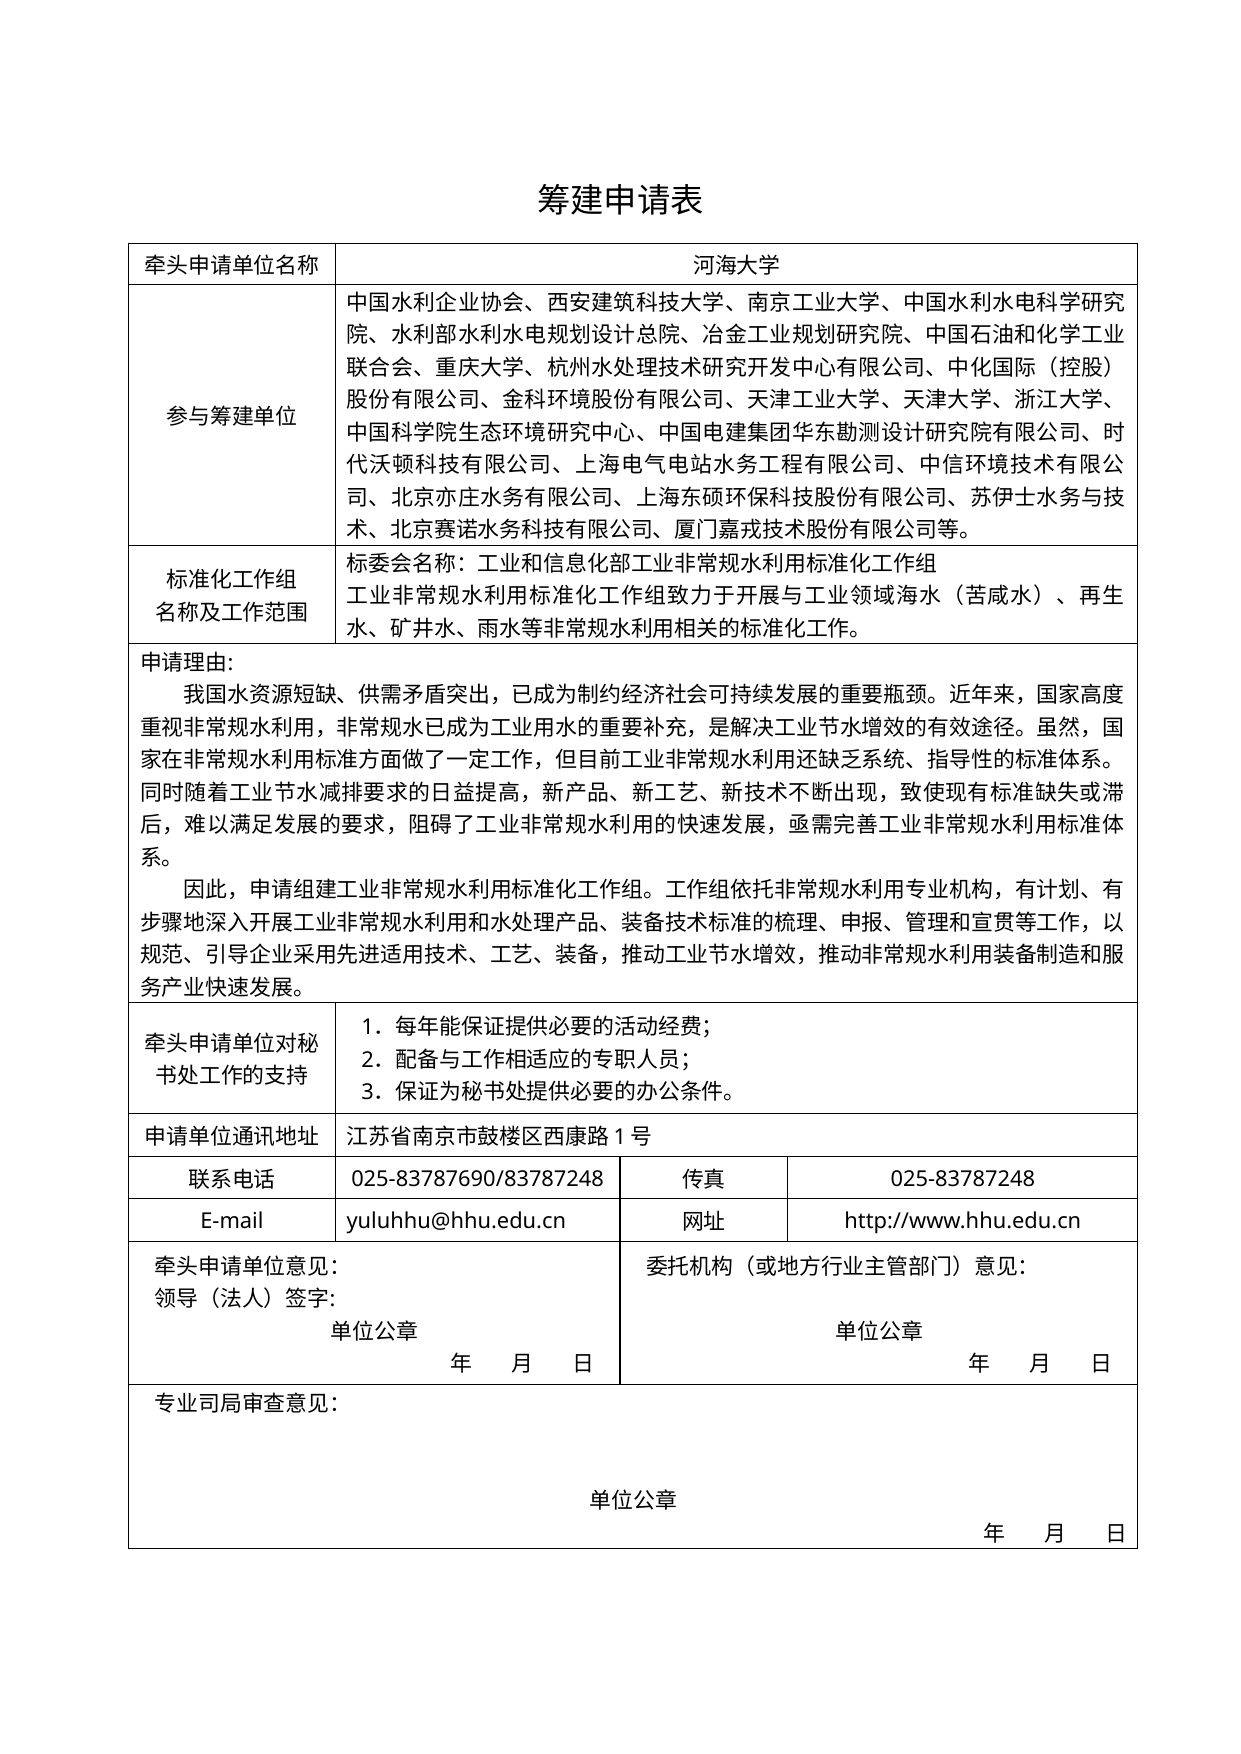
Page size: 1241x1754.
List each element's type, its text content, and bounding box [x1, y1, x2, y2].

table_cell 牵头申请单位意见： 领导（法人）签字: 单位公章 年 月 日 [129, 1242, 619, 1384]
table_cell http://www.hhu.edu.cn [788, 1199, 1137, 1241]
text 筹建申请表 [187, 162, 1053, 224]
table_cell 江苏省南京市鼓楼区西康路1号 [336, 1114, 1137, 1156]
table_cell 标委会名称：工业和信息化部工业非常规水利用标准化工作组 工业非常规水利用标准化工作组致力于开展与工业领域海水（苦咸水）、再生水、矿井水、雨水等非常规水利用相关的标准化工作。 [336, 546, 1137, 643]
table_cell 申请单位通讯地址 [129, 1114, 335, 1156]
table_cell yuluhhu@hhu.edu.cn [336, 1199, 619, 1241]
table_cell 联系电话 [129, 1157, 335, 1198]
table_cell 申请理由: 我国水资源短缺、供需矛盾突出，已成为制约经济社会可持续发展的重要瓶颈。近年来，国家高度重视非常规水利用，非常规水已成为工业用水的重要补充，是解决工业节水增效的有效途径。虽然，国家在非常规水利用标准方面做了一定工作，但目前工业非常规水利用还缺乏系统、指导性的标准体系。同时随着工业节水减排要求的日益提高，新产品、新工艺、新技术不断出现，致使现有标准缺失或滞后，难以满足发展的要求，阻碍了工业非常规水利用的快速发展，亟需完善工业非常规水利用标准体系。 因此，申请组建工业非常规水利用标准化工作组。工作组依托非常规水利用专业机构，有计划、有步骤地深入开展工业非常规水利用和水处理产品、装备技术标准的梳理、申报、管理和宣贯等工作，以规范、引导企业采用先进适用技术、工艺、装备，推动工业节水增效，推动非常规水利用装备制造和服务产业快速发展。 [129, 644, 1137, 1002]
table_cell 025-83787248 [788, 1157, 1137, 1198]
table_cell 网址 [621, 1199, 787, 1241]
table_cell 牵头申请单位对秘书处工作的支持 [129, 1003, 335, 1113]
table_header 河海大学 [336, 244, 1137, 283]
table_cell 传真 [621, 1157, 787, 1198]
table_header 牵头申请单位名称 [129, 244, 335, 283]
table_cell 标准化工作组 名称及工作范围 [129, 546, 335, 643]
table_cell 专业司局审查意见： 单位公章 年 月 日 [129, 1385, 1137, 1548]
table_cell 1．每年能保证提供必要的活动经费； 2．配备与工作相适应的专职人员； 3．保证为秘书处提供必要的办公条件。 [336, 1003, 1137, 1113]
table_cell E-mail [129, 1199, 335, 1241]
table_cell 委托机构（或地方行业主管部门）意见： 单位公章 年 月 日 [621, 1242, 1137, 1384]
table_cell 025-83787690/83787248 [336, 1157, 619, 1198]
table_cell 参与筹建单位 [129, 285, 335, 544]
table_cell 中国水利企业协会、西安建筑科技大学、南京工业大学、中国水利水电科学研究院、水利部水利水电规划设计总院、冶金工业规划研究院、中国石油和化学工业联合会、重庆大学、杭州水处理技术研究开发中心有限公司、中化国际（控股）股份有限公司、金科环境股份有限公司、天津工业大学、天津大学、浙江大学、中国科学院生态环境研究中心、中国电建集团华东勘测设计研究院有限公司、时代沃顿科技有限公司、上海电气电站水务工程有限公司、中信环境技术有限公司、北京亦庄水务有限公司、上海东硕环保科技股份有限公司、苏伊士水务与技术、北京赛诺水务科技有限公司、厦门嘉戎技术股份有限公司等。 [336, 285, 1137, 544]
